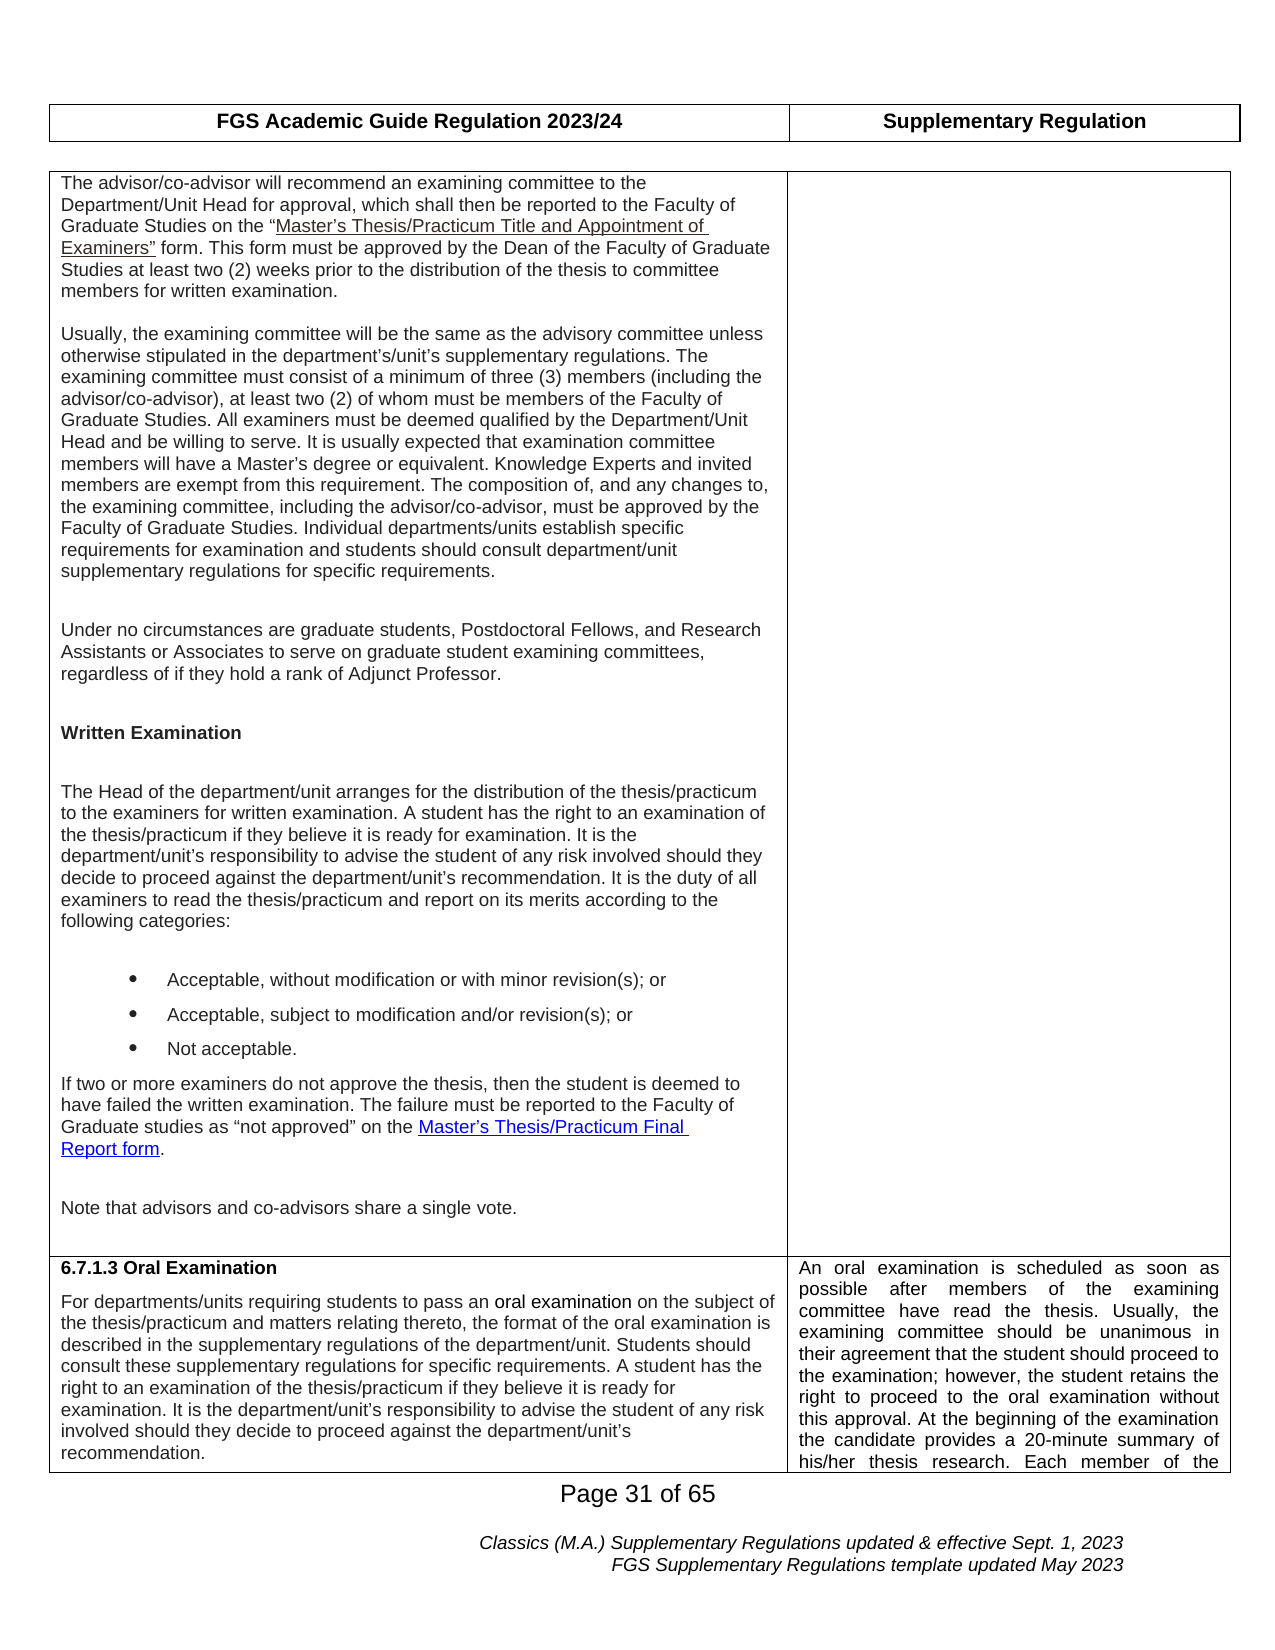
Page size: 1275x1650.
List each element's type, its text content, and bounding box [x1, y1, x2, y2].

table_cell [50, 1257, 787, 1472]
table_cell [788, 172, 1230, 1256]
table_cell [788, 1257, 1230, 1472]
